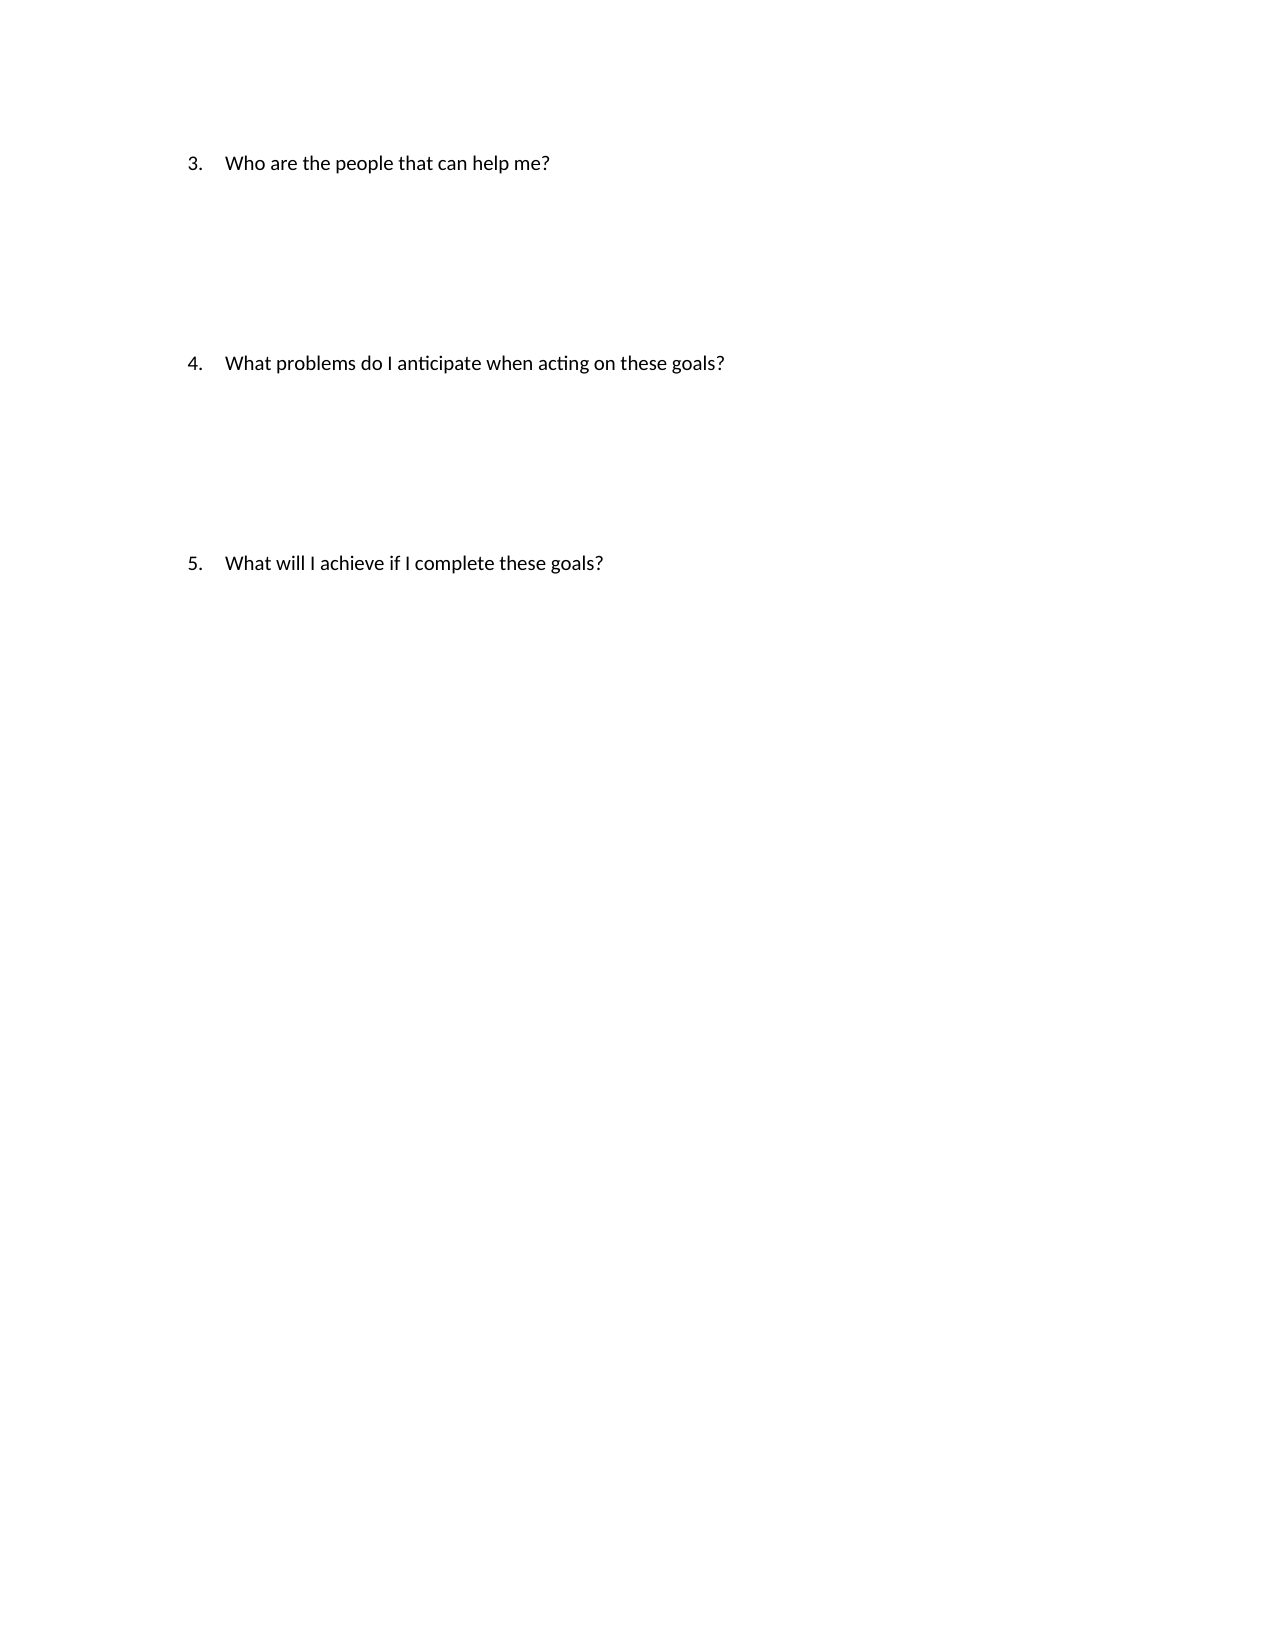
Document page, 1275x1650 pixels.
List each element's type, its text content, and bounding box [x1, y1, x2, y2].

list Who are the people that can help me? [187, 150, 1125, 175]
list What will I achieve if I complete these goals? [187, 550, 1125, 575]
list What problems do I anticipate when acting on these goals? [187, 350, 1125, 375]
